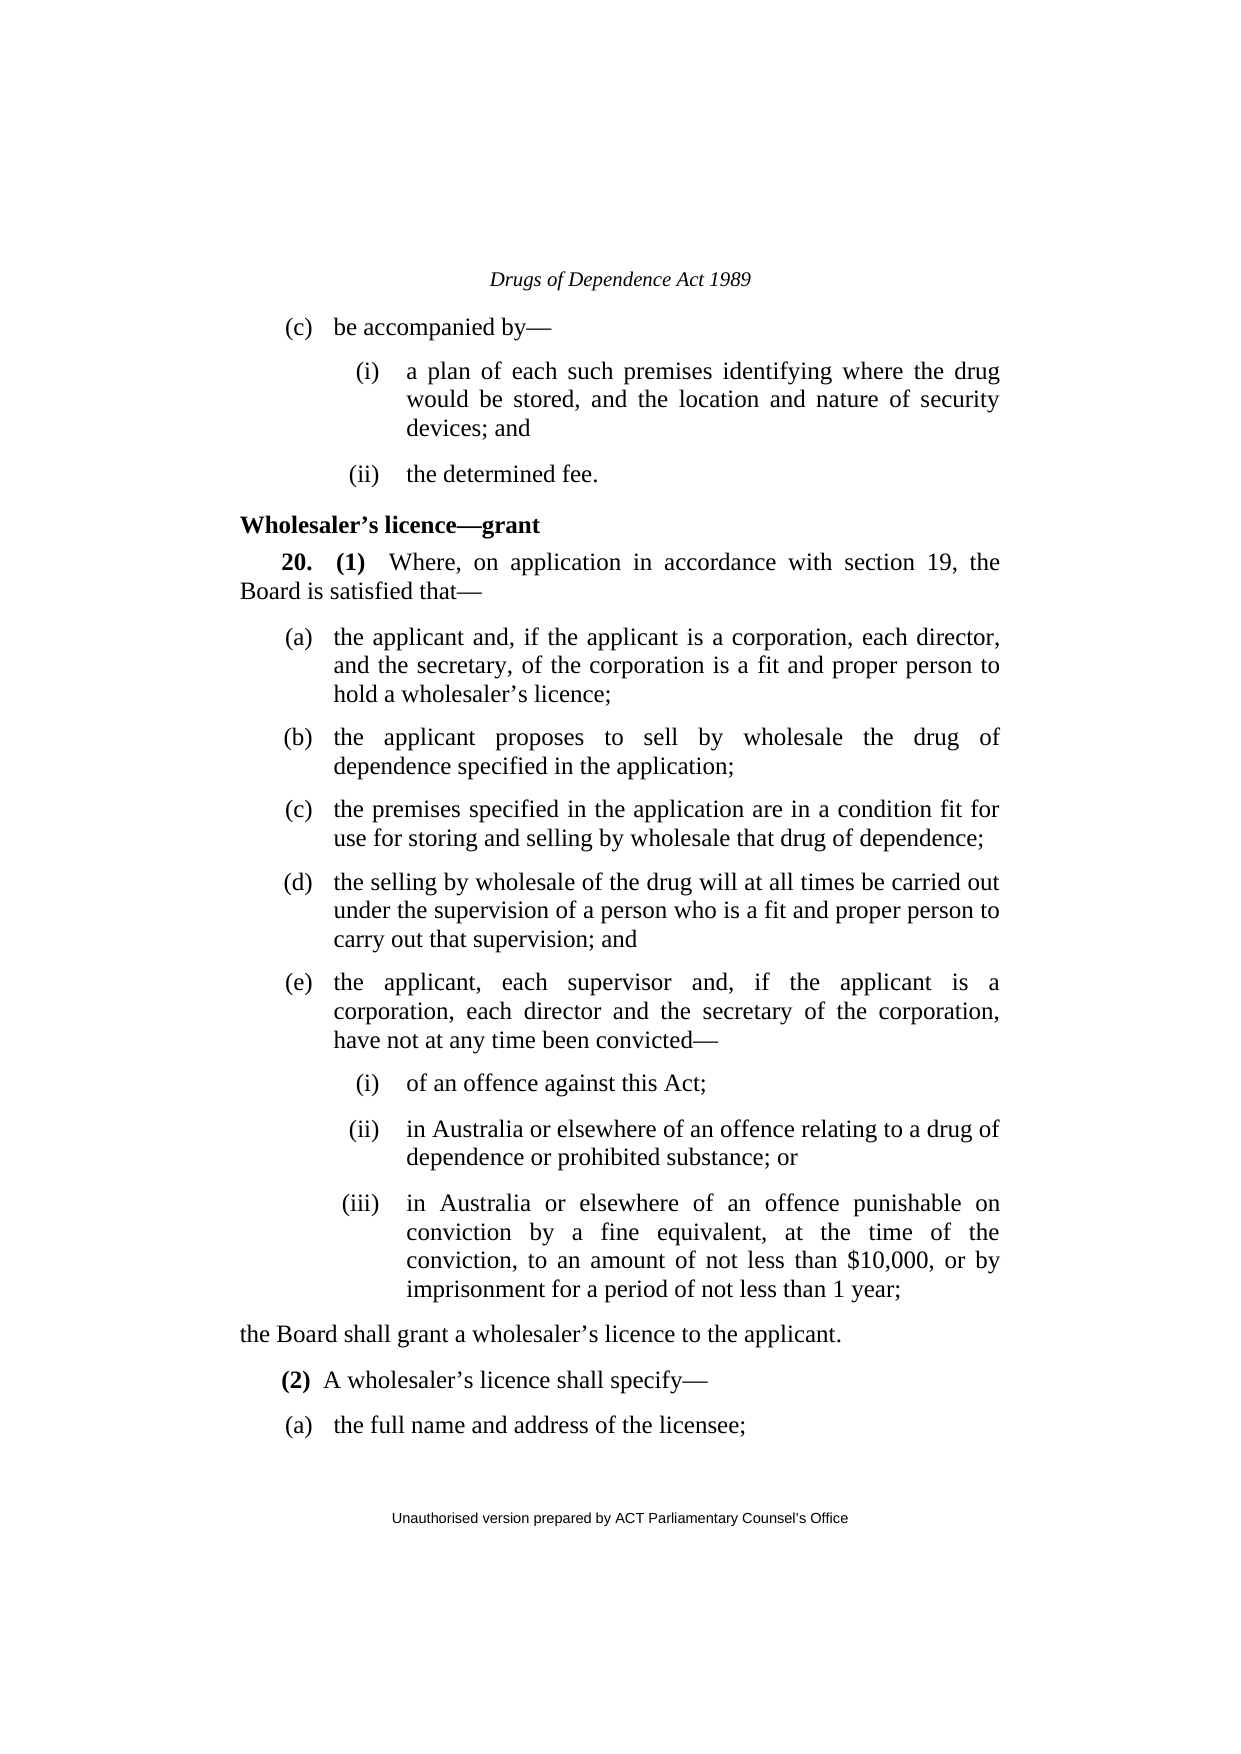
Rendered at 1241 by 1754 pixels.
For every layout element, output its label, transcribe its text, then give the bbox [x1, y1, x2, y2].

text 20. (1) Where, on application in accordance with section 19, the Board is satisfied that— [239, 547, 1001, 605]
text (c) be accompanied by— [239, 312, 1001, 341]
text (ii) in Australia or elsewhere of an offence relating to a drug of dependence or prohibited substance; or [239, 1114, 1001, 1171]
text the Board shall grant a wholesaler’s licence to the applicant. [239, 1319, 1001, 1348]
text (c) the premises specified in the application are in a condition fit for use for storing and selling by wholesale that drug of dependence; [239, 794, 1001, 852]
text (2) A wholesaler’s licence shall specify— [239, 1365, 1001, 1394]
text (e) the applicant, each supervisor and, if the applicant is a corporation, each director and the secretary of the corporation, have not at any time been convicted— [239, 967, 1001, 1054]
text (b) the applicant proposes to sell by wholesale the drug of dependence specified in the application; [239, 722, 1001, 780]
text (a) the full name and address of the licensee; [239, 1410, 1001, 1439]
text (i) a plan of each such premises identifying where the drug would be stored, and the location and nature of security devices; and [239, 356, 1001, 442]
text (d) the selling by wholesale of the drug will at all times be carried out under the supervision of a person who is a fit and proper person to carry out that supervision; and [239, 867, 1001, 953]
text (i) of an offence against this Act; [239, 1068, 1001, 1097]
text (ii) the determined fee. [239, 459, 1001, 487]
text (a) the applicant and, if the applicant is a corporation, each director, and the secretary, of the corporation is a fit and proper person to hold a wholesaler’s licence; [239, 622, 1001, 708]
subtitle Wholesaler’s licence—grant [239, 510, 1001, 539]
text (iii) in Australia or elsewhere of an offence punishable on conviction by a fine equivalent, at the time of the conviction, to an amount of not less than $10,000, or by imprisonment for a period of not less than 1 year; [239, 1188, 1001, 1303]
